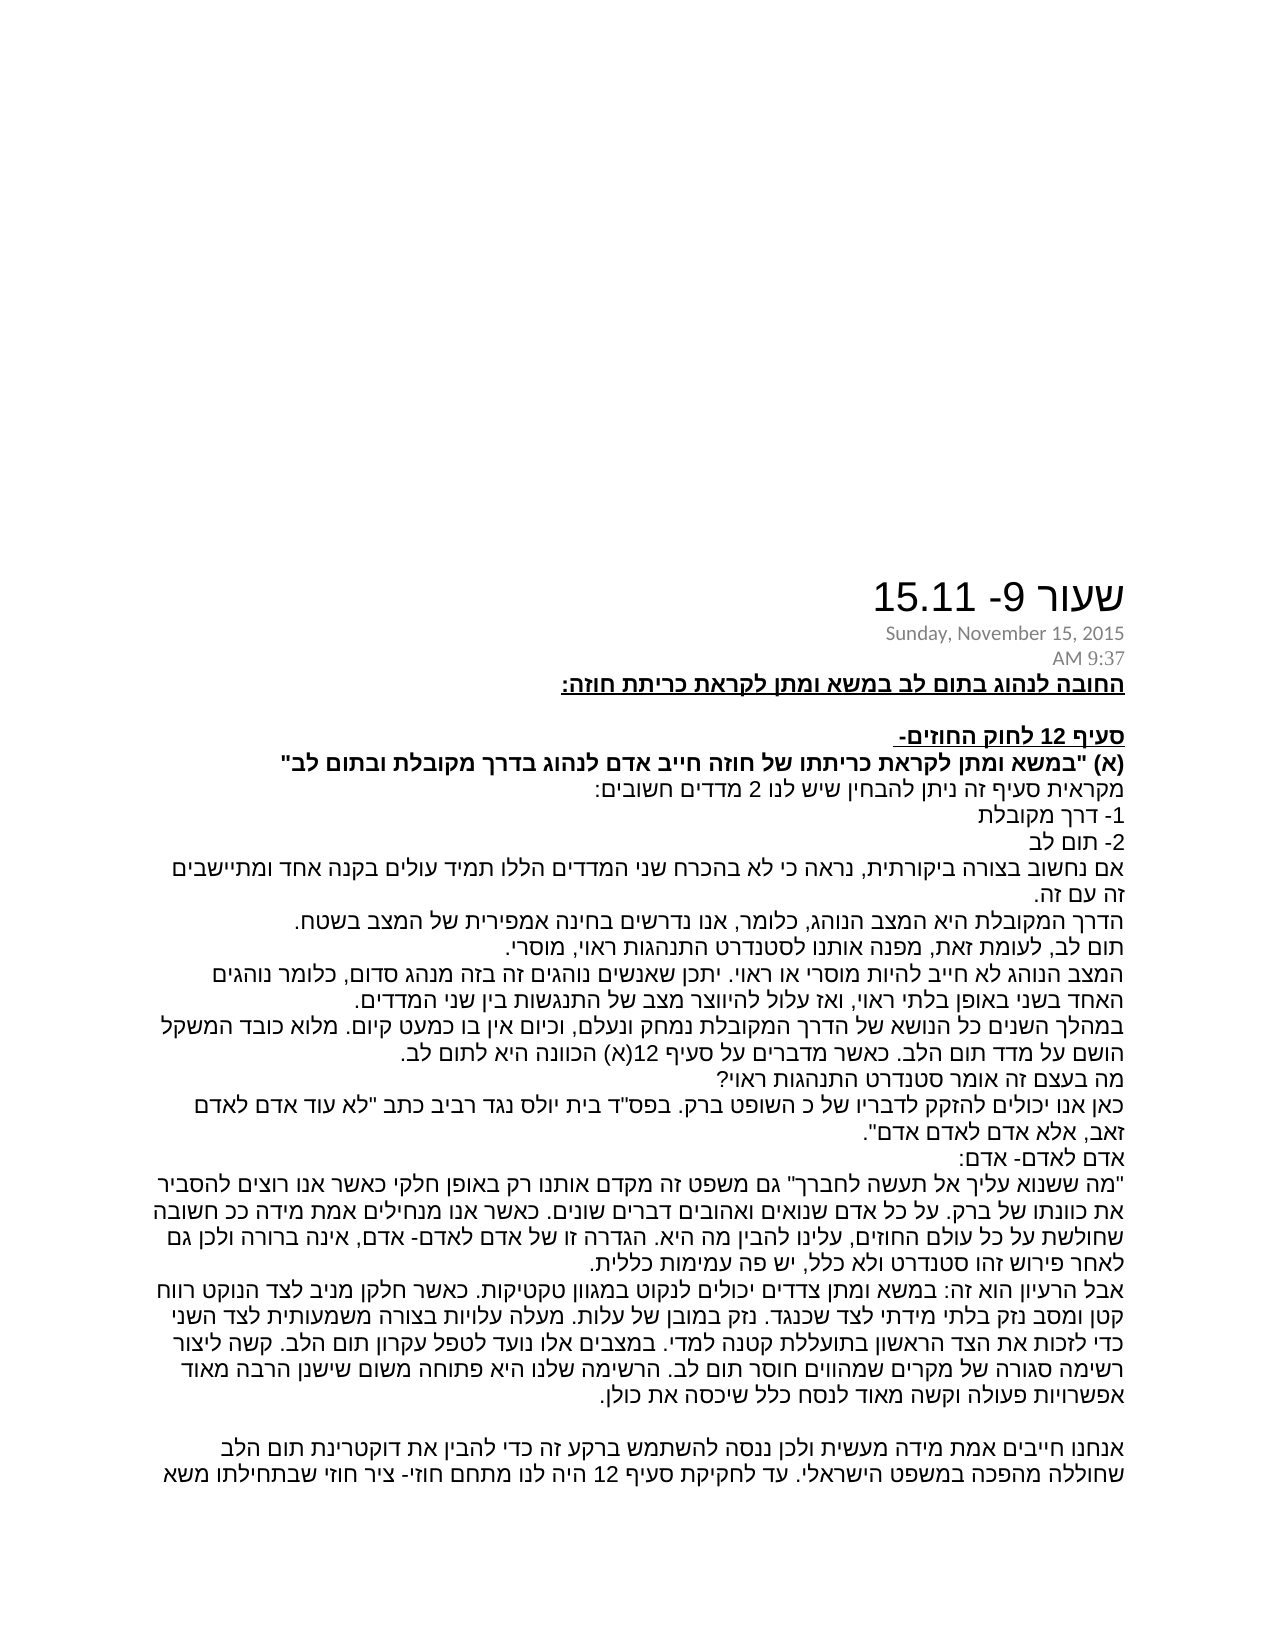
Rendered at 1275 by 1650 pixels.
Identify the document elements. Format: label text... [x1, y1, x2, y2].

text החובה לנהוג בתום לב במשא ומתן לקראת כריתת חוזה: [150, 671, 1125, 697]
text אם נחשוב בצורה ביקורתית, נראה כי לא בהכרח שני המדדים הללו תמיד עולים בקנה אחד ומתיישבים זה עם זה. הדרך המקובלת היא המצב הנוהג, כלומר, אנו נדרשים בחינה אמפירית של המצב בשטח. תום לב, לעומת זאת, מפנה אותנו לסטנדרט התנהגות ראוי, מוסרי. [150, 855, 1125, 961]
text Sunday, November 15, 2015 [150, 620, 1125, 645]
text שעור 9- 15.11 [150, 572, 1125, 620]
text 9:37 AM [150, 645, 1125, 671]
text כאן אנו יכולים להזקק לדבריו של כ השופט ברק. בפס"ד בית יולס נגד רביב כתב "לא עוד אדם לאדם זאב, אלא אדם לאדם אדם". [150, 1092, 1125, 1145]
text (א) "במשא ומתן לקראת כריתתו של חוזה חייב אדם לנהוג בדרך מקובלת ובתום לב" [150, 750, 1125, 776]
text סעיף 12 לחוק החוזים- [150, 723, 1125, 750]
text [150, 1435, 1125, 1488]
text אבל הרעיון הוא זה: במשא ומתן צדדים יכולים לנקוט במגוון טקטיקות. כאשר חלקן מניב לצד הנוקט רווח קטן ומסב נזק בלתי מידתי לצד שכנגד. נזק במובן של עלות. מעלה עלויות בצורה משמעותית לצד השני כדי לזכות את הצד הראשון בתועללת קטנה למדי. במצבים אלו נועד לטפל עקרון תום הלב. קשה ליצור רשימה סגורה של מקרים שמהווים חוסר תום לב. הרשימה שלנו היא פתוחה משום שישנן הרבה מאוד אפשרויות פעולה וקשה מאוד לנסח כלל שיכסה את כולן. [150, 1277, 1125, 1408]
text מה בעצם זה אומר סטנדרט התנהגות ראוי? [150, 1066, 1125, 1092]
text מקראית סעיף זה ניתן להבחין שיש לנו 2 מדדים חשובים: 1- דרך מקובלת 2- תום לב [150, 776, 1125, 855]
text אדם לאדם- אדם: "מה ששנוא עליך אל תעשה לחברך" גם משפט זה מקדם אותנו רק באופן חלקי כאשר אנו רוצים להסביר את כוונתו של ברק. על כל אדם שנואים ואהובים דברים שונים. כאשר אנו מנחילים אמת מידה ככ חשובה שחולשת על כל עולם החוזים, עלינו להבין מה היא. הגדרה זו של אדם לאדם- אדם, אינה ברורה ולכן גם לאחר פירוש זהו סטנדרט ולא כלל, יש פה עמימות כללית. [150, 1145, 1125, 1277]
text המצב הנוהג לא חייב להיות מוסרי או ראוי. יתכן שאנשים נוהגים זה בזה מנהג סדום, כלומר נוהגים האחד בשני באופן בלתי ראוי, ואז עלול להיווצר מצב של התנגשות בין שני המדדים. במהלך השנים כל הנושא של הדרך המקובלת נמחק ונעלם, וכיום אין בו כמעט קיום. מלוא כובד המשקל הושם על מדד תום הלב. כאשר מדברים על סעיף 12(א) הכוונה היא לתום לב. [150, 961, 1125, 1066]
